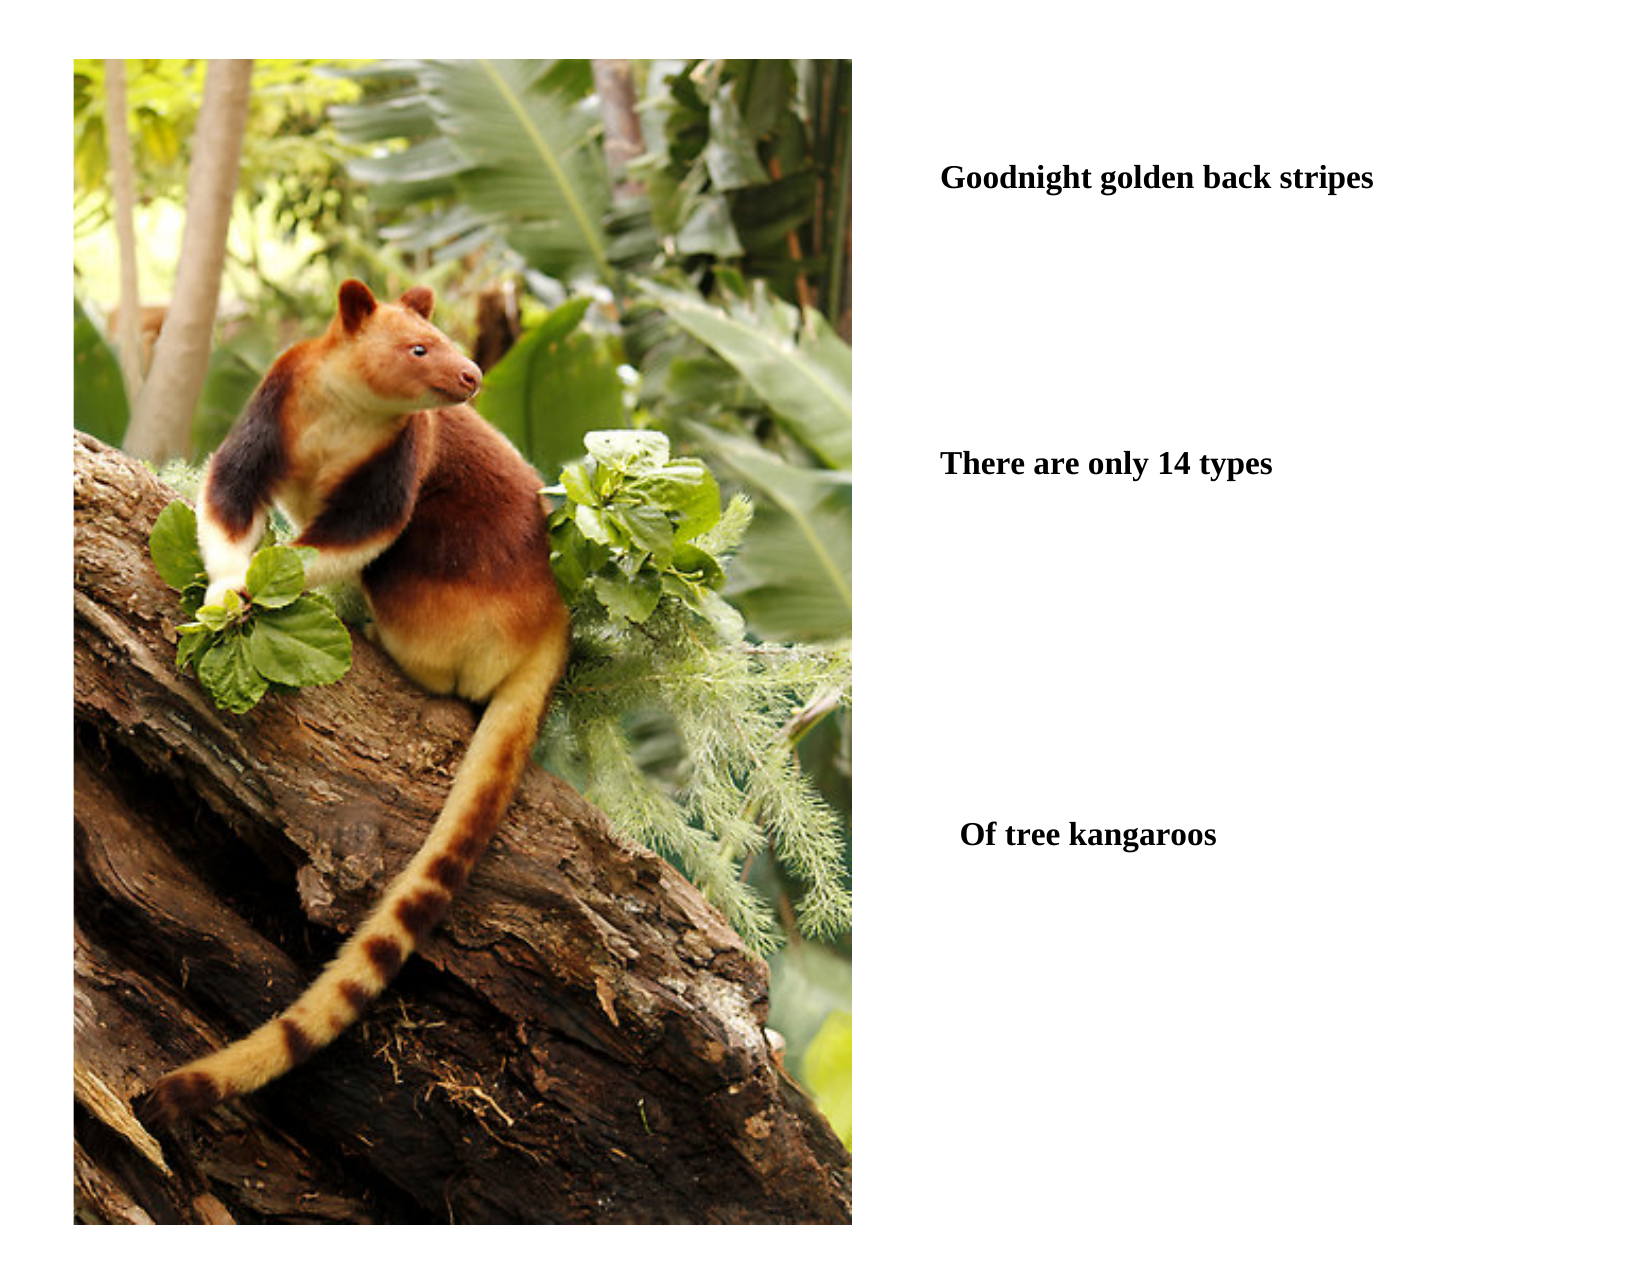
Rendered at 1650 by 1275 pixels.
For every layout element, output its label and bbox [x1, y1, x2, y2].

picture [73, 59, 852, 1225]
